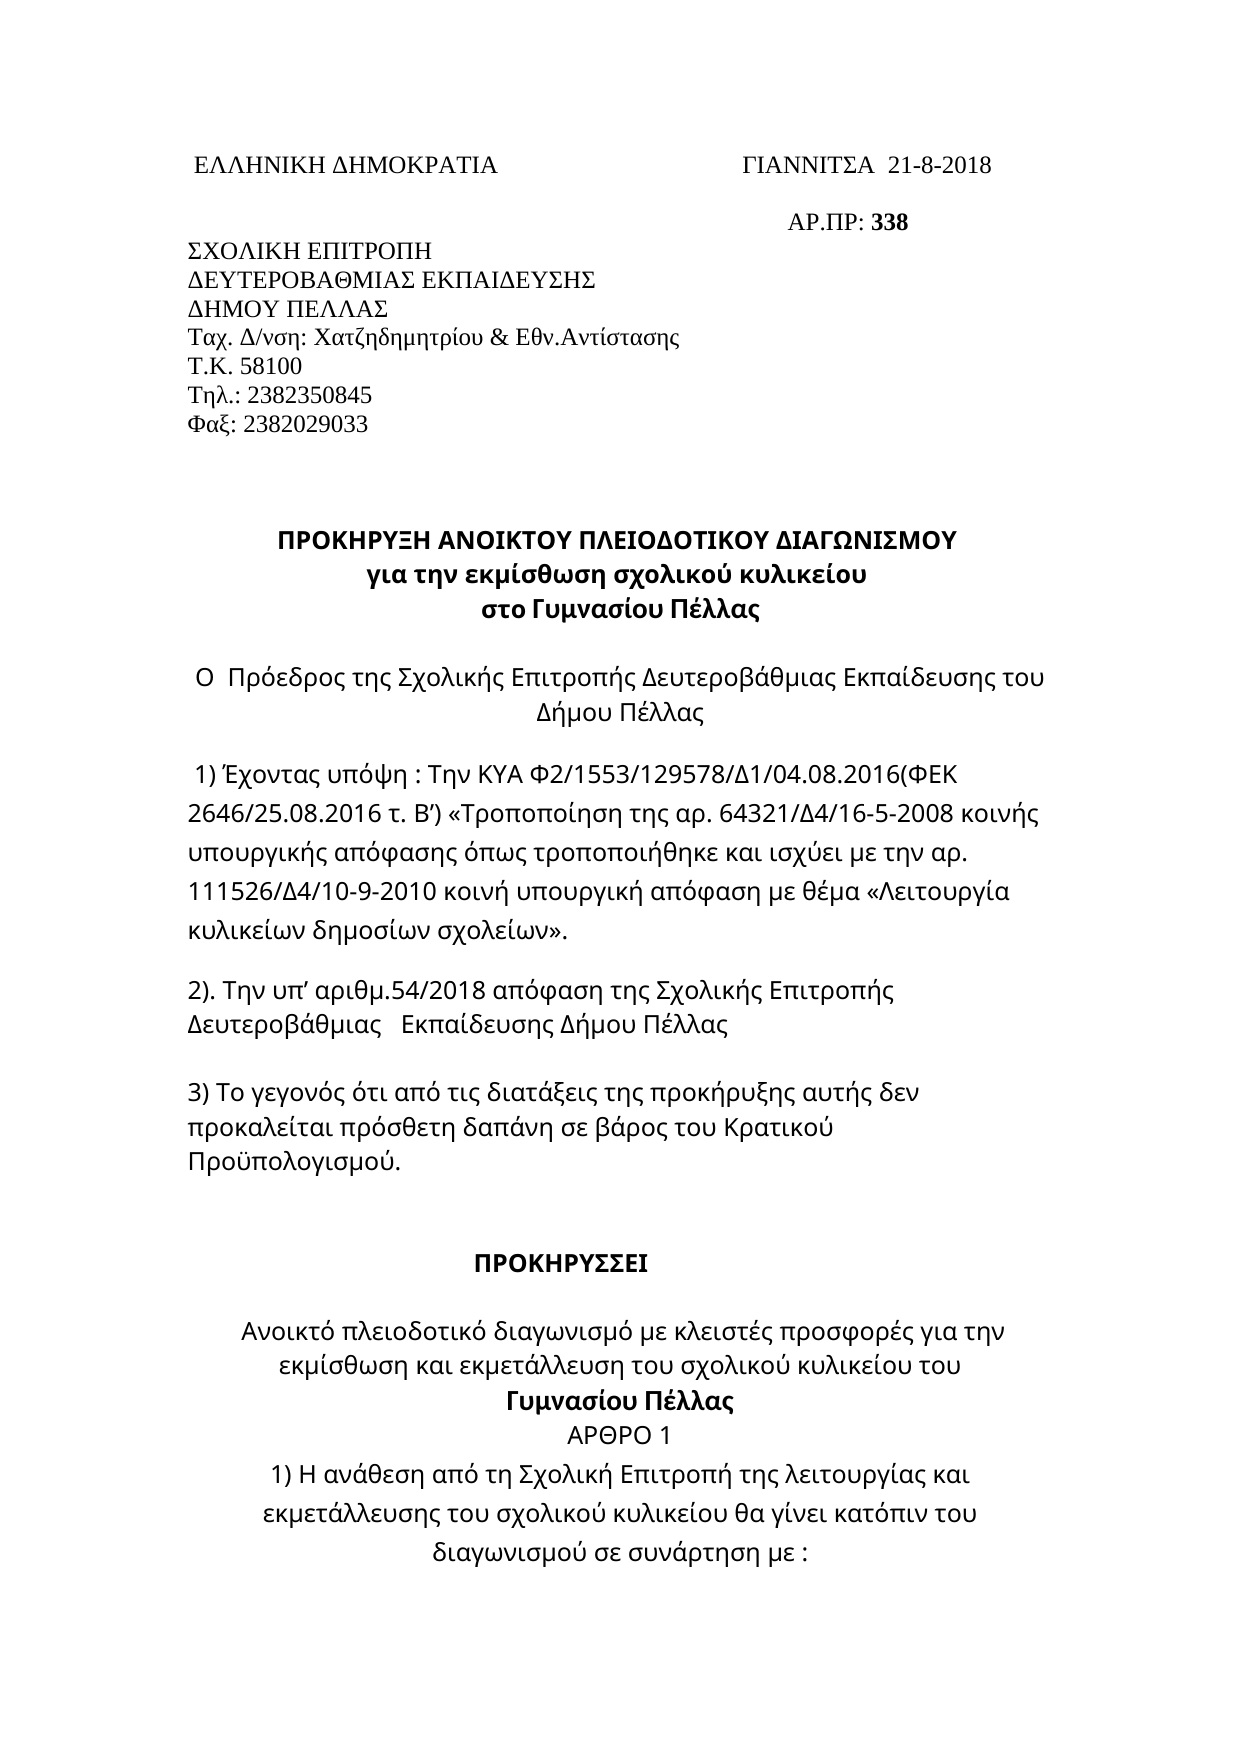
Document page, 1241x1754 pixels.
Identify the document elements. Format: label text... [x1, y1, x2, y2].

text 3) Το γεγονός ότι από τις διατάξεις της προκήρυξης αυτής δεν προκαλείται πρόσθετη δαπάνη σε βάρος του Κρατικού Προϋπολογισμού. [187, 1041, 1053, 1177]
text ΑΡΘΡΟ 1 1) Η ανάθεση από τη Σχολική Επιτροπή της λειτουργίας και εκμετάλλευσης του σχολικού κυλικείου θα γίνει κατόπιν του διαγωνισμού σε συνάρτηση με : [187, 1417, 1053, 1569]
text ΠΡΟΚΗΡΥΣΣΕΙ [187, 1177, 1053, 1279]
text ΕΛΛΗΝΙΚΗ ΔΗΜΟΚΡΑΤΙΑ ΓΙΑΝΝΙΤΣΑ 21-8-2018 ΑΡ.ΠΡ: 338 ΣΧΟΛΙΚΗ ΕΠΙΤΡΟΠΗ ΔΕΥΤΕΡΟΒΑΘΜΙΑΣ ΕΚΠΑΙΔΕΥΣΗΣ ΔΗΜΟΥ ΠΕΛΛΑΣ Ταχ. Δ/νση: Χατζηδημητρίου & Εθν.Αντίστασης Τ.Κ. 58100 Τηλ.: 2382350845 Φαξ: 2382029033 [187, 150, 1053, 437]
text Aνοικτό πλειοδοτικό διαγωνισμό με κλειστές προσφορές για την εκμίσθωση και εκμετάλλευση του σχολικού κυλικείου του [187, 1313, 1053, 1382]
text Γυμνασίου Πέλλας [187, 1382, 1053, 1417]
text 2). Την υπ’ αριθμ.54/2018 απόφαση της Σχολικής Επιτροπής Δευτεροβάθμιας Εκπαίδευσης Δήμου Πέλλας [187, 973, 1053, 1041]
text Ο Πρόεδρος της Σχολικής Επιτροπής Δευτεροβάθμιας Εκπαίδευσης του Δήμου Πέλλας [187, 660, 1053, 756]
text ΠΡΟΚΗΡΥΞΗ ΑΝΟΙΚΤΟΥ ΠΛΕΙΟΔΟΤΙΚΟΥ ΔΙΑΓΩΝΙΣΜΟΥ για την εκμίσθωση σχολικού κυλικείου στο Γυμνασίου Πέλλας [187, 522, 1053, 626]
text 1) Έχοντας υπόψη : Την ΚΥΑ Φ2/1553/129578/Δ1/04.08.2016(ΦΕΚ 2646/25.08.2016 τ. Β’) «Τροποποίηση της αρ. 64321/Δ4/16-5-2008 κοινής υπουργικής απόφασης όπως τροποποιήθηκε και ισχύει με την αρ. 111526/Δ4/10-9-2010 κοινή υπουργική απόφαση με θέμα «Λειτουργία κυλικείων δημοσίων σχολείων». [187, 756, 1053, 947]
